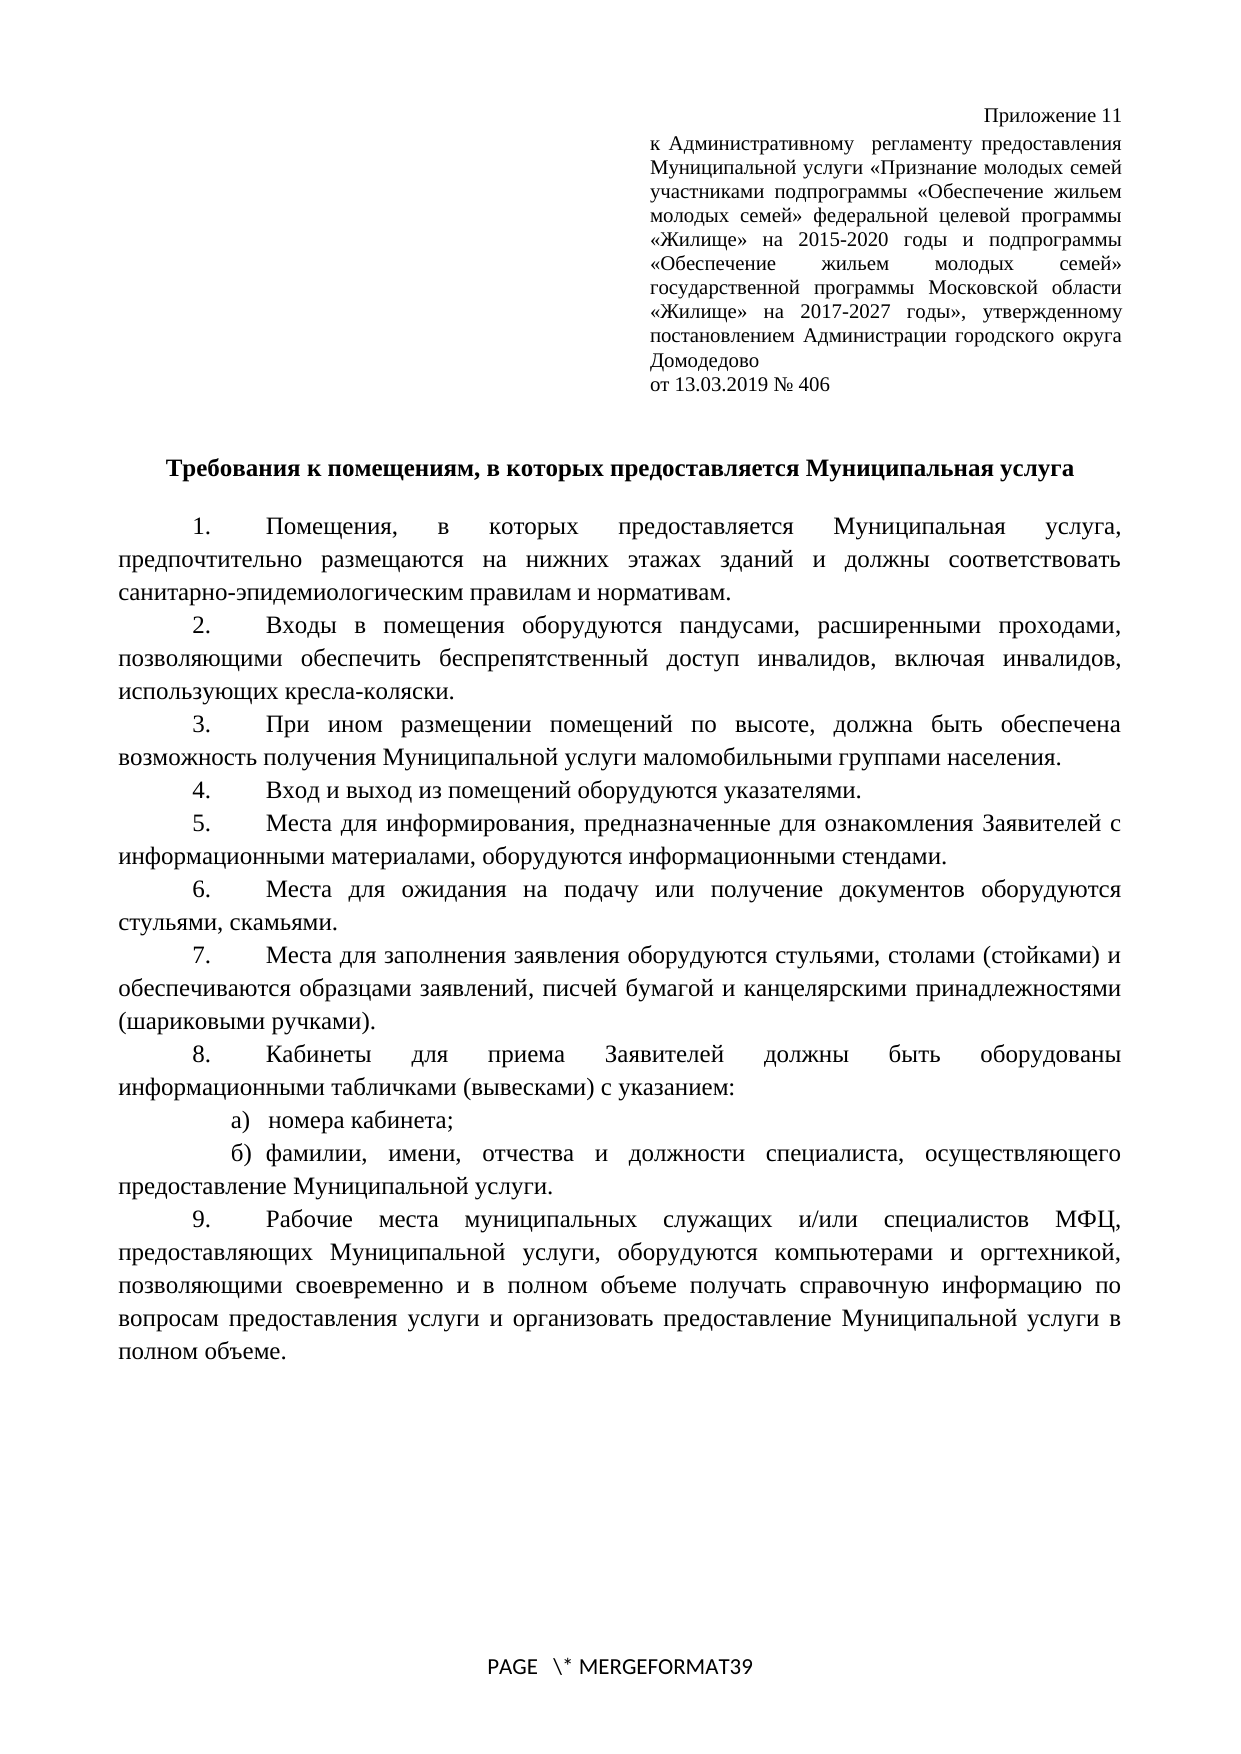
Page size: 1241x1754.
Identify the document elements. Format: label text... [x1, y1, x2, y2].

text Помещения, в которых предоставляется Муниципальная услуга, предпочтительно размещаются на нижних этажах зданий и должны соответствовать санитарно-эпидемиологическим правилам и нормативам. [118, 511, 1122, 606]
text При ином размещении помещений по высоте, должна быть обеспечена возможность получения Муниципальной услуги маломобильными группами населения. [118, 709, 1122, 771]
text Места для ожидания на подачу или получение документов оборудуются стульями, скамьями. [118, 874, 1122, 936]
list номера кабинета; [231, 1105, 1122, 1134]
text Требования к помещениям, в которых предоставляется Муниципальная услуга [118, 453, 1122, 482]
text Рабочие места муниципальных служащих и/или специалистов МФЦ, предоставляющих Муниципальной услуги, оборудуются компьютерами и оргтехникой, позволяющими своевременно и в полном объеме получать справочную информацию по вопросам предоставления услуги и организовать предоставление Муниципальной услуги в полном объеме. [118, 1204, 1122, 1365]
text Вход и выход из помещений оборудуются указателями. [118, 775, 1122, 804]
text Места для информирования, предназначенные для ознакомления Заявителей с информационными материалами, оборудуются информационными стендами. [118, 808, 1122, 870]
list фамилии, имени, отчества и должности специалиста, осуществляющего предоставление Муниципальной услуги. [118, 1138, 1122, 1200]
text к Административному регламенту предоставления Муниципальной услуги «Признание молодых семей участниками подпрограммы «Обеспечение жильем молодых семей» федеральной целевой программы «Жилище» на 2015-2020 годы и подпрограммы «Обеспечение жильем молодых семей» государственной программы Московской области «Жилище» на 2017-2027 годы», утвержденному постановлением Администрации городского округа Домодедово [650, 131, 1122, 372]
text от 13.03.2019 № 406 [650, 372, 1122, 396]
text Кабинеты для приема Заявителей должны быть оборудованы информационными табличками (вывесками) с указанием: [118, 1039, 1122, 1101]
text Входы в помещения оборудуются пандусами, расширенными проходами, позволяющими обеспечить беспрепятственный доступ инвалидов, включая инвалидов, использующих кресла-коляски. [118, 610, 1122, 705]
text Приложение 11 [118, 103, 1122, 127]
text Места для заполнения заявления оборудуются стульями, столами (стойками) и обеспечиваются образцами заявлений, писчей бумагой и канцелярскими принадлежностями (шариковыми ручками). [118, 940, 1122, 1035]
